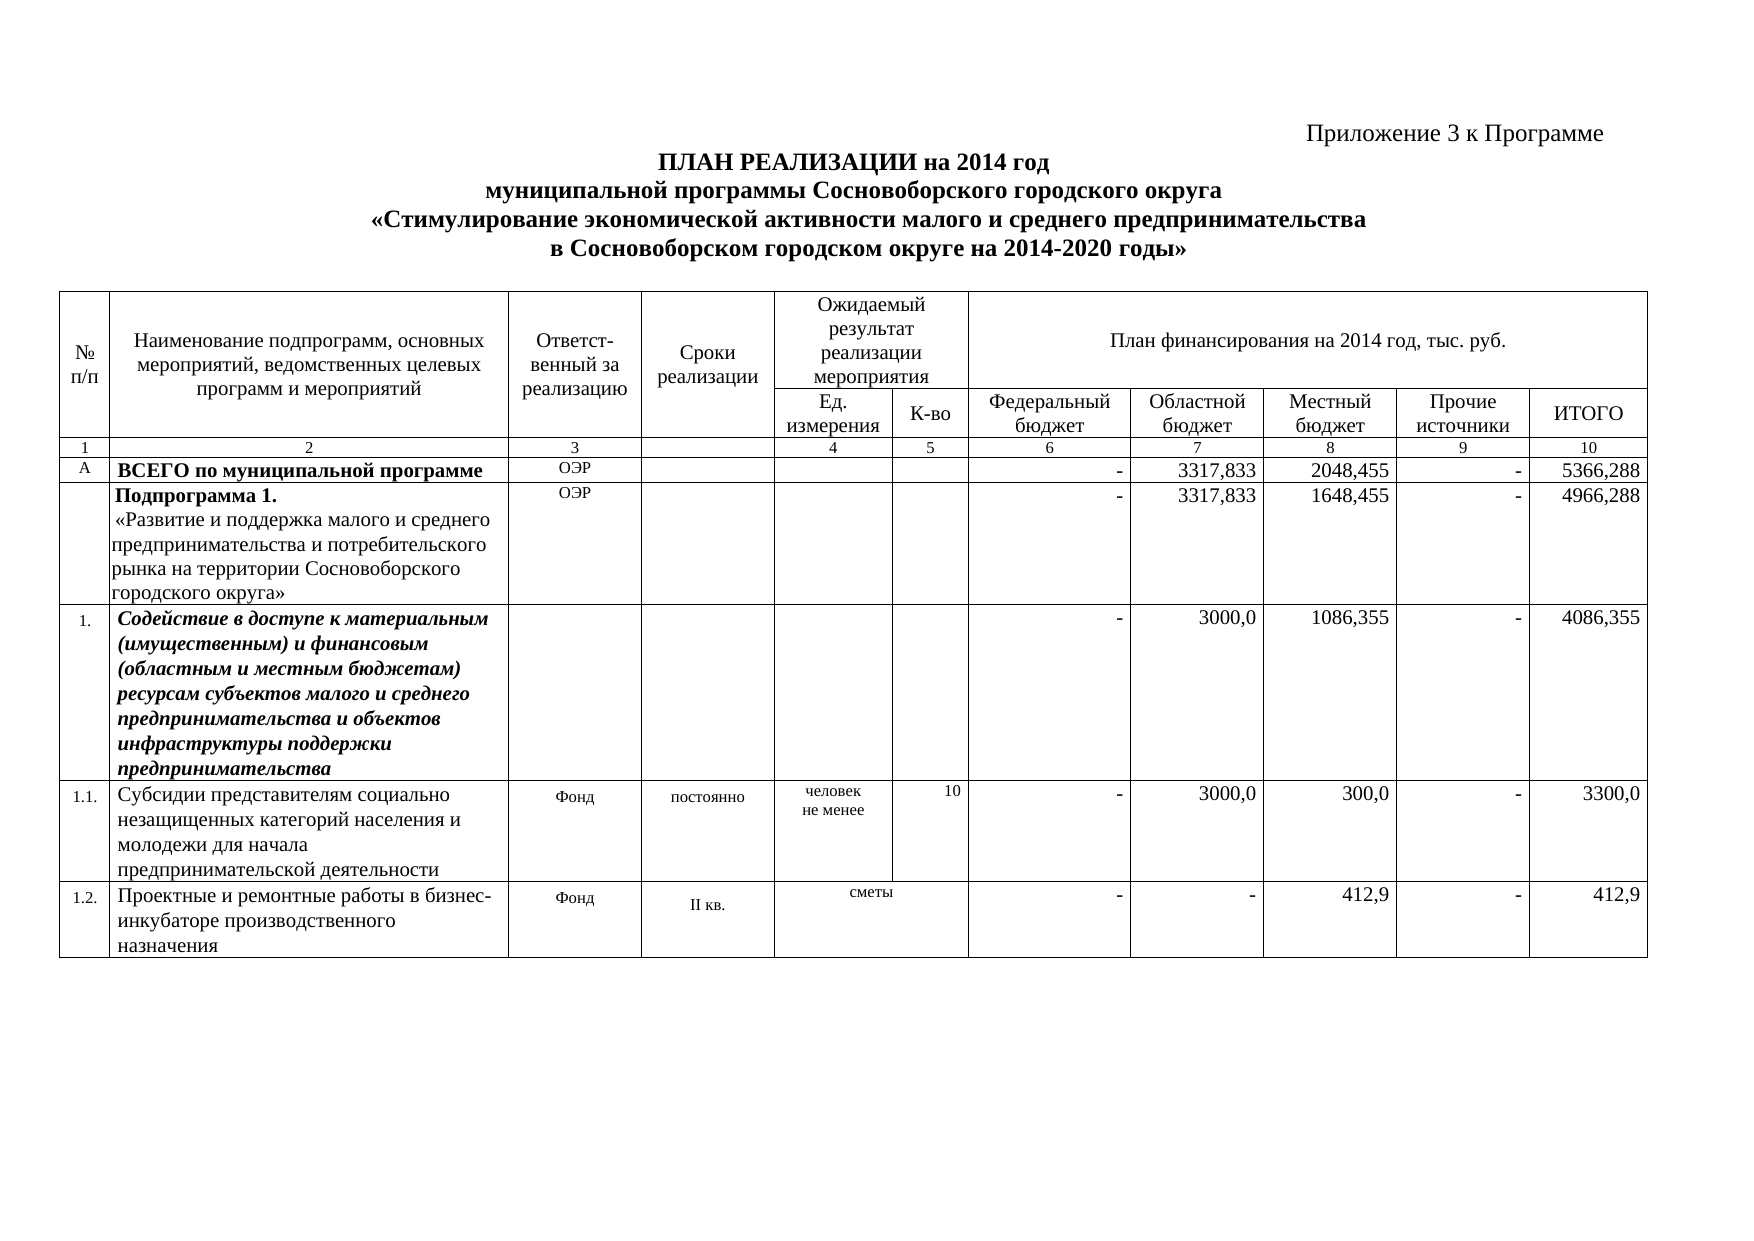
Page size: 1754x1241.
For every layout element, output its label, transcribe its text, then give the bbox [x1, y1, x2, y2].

table_cell 4086,355 [1530, 605, 1647, 780]
text ПЛАН РЕАЛИЗАЦИИ на 2014 год [103, 147, 1604, 176]
table_cell ИТОГО [1530, 389, 1647, 437]
table_cell человек не менее [775, 781, 892, 881]
table_cell [893, 483, 968, 604]
text муниципальной программы Сосновоборского городского округа [103, 176, 1604, 204]
table_cell сметы [775, 882, 968, 957]
table_cell [642, 605, 774, 780]
table_cell 10 [893, 781, 968, 881]
table_cell ОЭР [509, 458, 641, 482]
table_cell 8 [1264, 438, 1396, 457]
table_cell Ед. измерения [775, 389, 892, 437]
table_cell постоянно [642, 781, 774, 881]
table_cell 1.1. [60, 781, 109, 881]
table_cell 2 [110, 438, 508, 457]
table_cell - [969, 605, 1130, 780]
text Приложение 3 к Программе [103, 118, 1604, 147]
table_cell [775, 483, 892, 604]
table_cell 3 [509, 438, 641, 457]
table_cell 5 [893, 438, 968, 457]
table_header Ожидаемый результат реализации мероприятия [775, 292, 968, 388]
table_cell Местный бюджет [1264, 389, 1396, 437]
table_cell 4 [775, 438, 892, 457]
table_cell - [1397, 781, 1529, 881]
table_cell 10 [1530, 438, 1647, 457]
table_cell Содействие в доступе к материальным (имущественным) и финансовым (областным и местным бюджетам) ресурсам субъектов малого и среднего предпринимательства и объектов инфраструктуры поддержки предпринимательства [110, 605, 508, 780]
table_cell Проектные и ремонтные работы в бизнес-инкубаторе производственного назначения [110, 882, 508, 957]
table_cell [642, 438, 774, 457]
table_cell Областной бюджет [1131, 389, 1263, 437]
table_header № п/п [60, 292, 109, 437]
table_cell II кв. [642, 882, 774, 957]
text в Сосновоборском городском округе на 2014-2020 годы» [133, 233, 1604, 262]
table_cell Субсидии представителям социально незащищенных категорий населения и молодежи для начала предпринимательской деятельности [110, 781, 508, 881]
table_cell 3000,0 [1131, 781, 1263, 881]
table_cell - [969, 781, 1130, 881]
table_header Наименование подпрограмм, основных мероприятий, ведомственных целевых программ и мероприятий [110, 292, 508, 437]
text «Стимулирование экономической активности малого и среднего предпринимательства [133, 204, 1604, 233]
table_cell [893, 458, 968, 482]
table_cell 3317,833 [1131, 458, 1263, 482]
table_cell Федеральный бюджет [969, 389, 1130, 437]
table_cell 4966,288 [1530, 483, 1647, 604]
table_cell 412,9 [1264, 882, 1396, 957]
table_cell 5366,288 [1530, 458, 1647, 482]
table_cell 7 [1131, 438, 1263, 457]
table_cell 9 [1397, 438, 1529, 457]
table_cell 412,9 [1530, 882, 1647, 957]
table_cell [642, 458, 774, 482]
table_cell 6 [969, 438, 1130, 457]
table_cell ОЭР [509, 483, 641, 604]
table_cell - [1397, 882, 1529, 957]
table_header Ответст-венный за реализацию [509, 292, 641, 437]
table_header Сроки реализации [642, 292, 774, 437]
table_cell Фонд [509, 781, 641, 881]
table_cell Подпрограмма 1. «Развитие и поддержка малого и среднего предпринимательства и потребительского рынка на территории Сосновоборского городского округа» [110, 483, 508, 604]
table_cell - [1397, 605, 1529, 780]
table_cell [509, 605, 641, 780]
table_cell К-во [893, 389, 968, 437]
table_cell - [969, 882, 1130, 957]
table_header План финансирования на 2014 год, тыс. руб. [969, 292, 1647, 388]
table_cell [60, 483, 109, 604]
table_cell - [969, 458, 1130, 482]
table_cell 3000,0 [1131, 605, 1263, 780]
table_cell [642, 483, 774, 604]
table_cell 1. [60, 605, 109, 780]
table_cell А [60, 458, 109, 482]
table_cell 3300,0 [1530, 781, 1647, 881]
table_cell 1086,355 [1264, 605, 1396, 780]
table_cell Фонд [509, 882, 641, 957]
table_cell [893, 605, 968, 780]
table_cell - [1131, 882, 1263, 957]
table_cell - [969, 483, 1130, 604]
table_cell 2048,455 [1264, 458, 1396, 482]
table_cell 1648,455 [1264, 483, 1396, 604]
table_cell 1.2. [60, 882, 109, 957]
table_cell - [1397, 483, 1529, 604]
table_cell ВСЕГО по муниципальной программе [110, 458, 508, 482]
table_cell [775, 458, 892, 482]
table_cell 300,0 [1264, 781, 1396, 881]
table_cell [775, 605, 892, 780]
table_cell 3317,833 [1131, 483, 1263, 604]
table_cell - [1397, 458, 1529, 482]
table_cell 1 [60, 438, 109, 457]
table_cell Прочие источники [1397, 389, 1529, 437]
